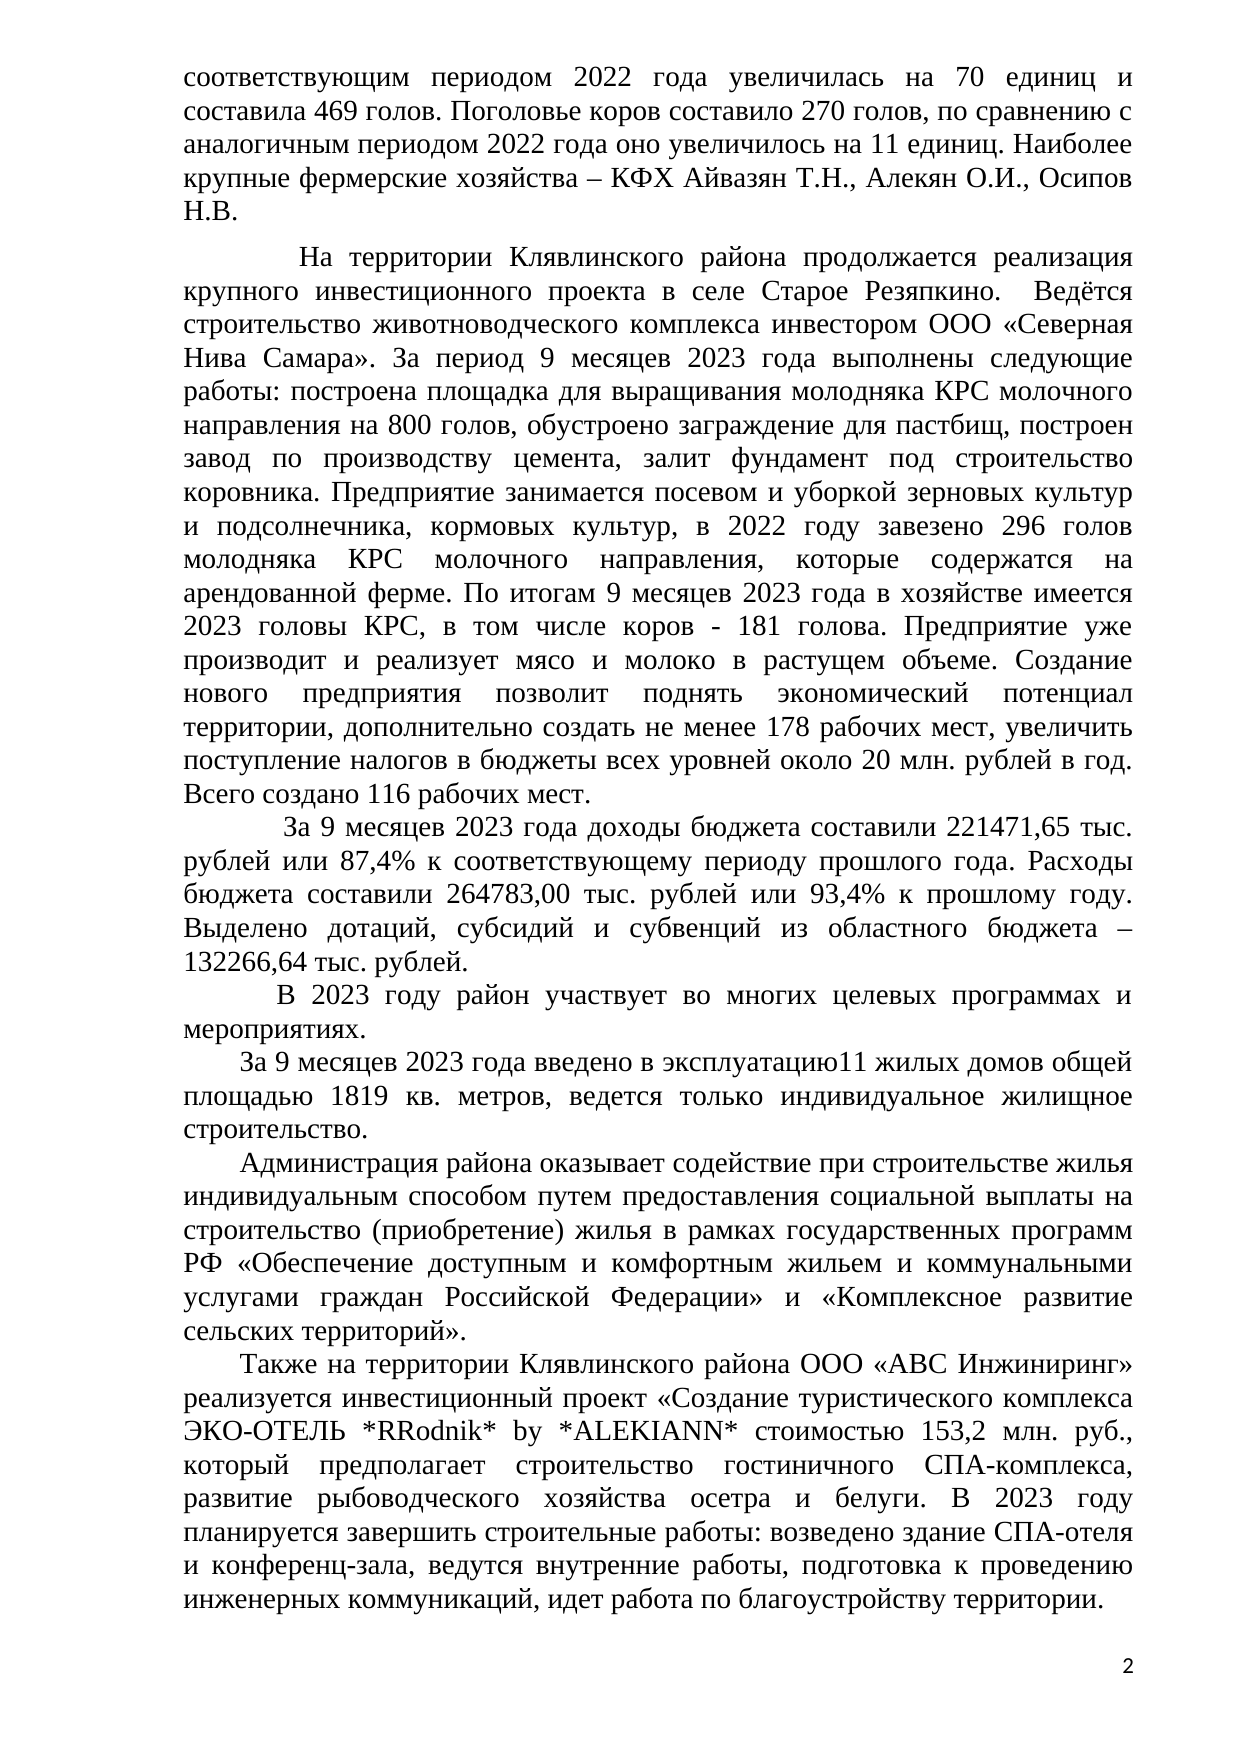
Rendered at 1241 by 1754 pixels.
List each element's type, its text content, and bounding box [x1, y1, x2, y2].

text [183, 59, 1134, 227]
text На территории Клявлинского района продолжается реализация крупного инвестиционного проекта в селе Старое Резяпкино. Ведётся строительство животноводческого комплекса инвестором ООО «Северная Нива Самара». За период 9 месяцев 2023 года выполнены следующие работы: построена площадка для выращивания молодняка КРС молочного направления на 800 голов, обустроено заграждение для пастбищ, построен завод по производству цемента, залит фундамент под строительство коровника. Предприятие занимается посевом и уборкой зерновых культур и подсолнечника, кормовых культур, в 2022 году завезено 296 голов молодняка КРС молочного направления, которые содержатся на арендованной ферме. По итогам 9 месяцев 2023 года в хозяйстве имеется 2023 головы КРС, в том числе коров - 181 голова. Предприятие уже производит и реализует мясо и молоко в растущем объеме. Создание нового предприятия позволит поднять экономический потенциал территории, дополнительно создать не менее 178 рабочих мест, увеличить поступление налогов в бюджеты всех уровней около 20 млн. рублей в год. Всего создано 116 рабочих мест. [183, 239, 1134, 809]
text За 9 месяцев 2023 года введено в эксплуатацию11 жилых домов общей площадью 1819 кв. метров, ведется только индивидуальное жилищное строительство. [183, 1044, 1134, 1145]
text Также на территории Клявлинского района ООО «АВС Инжиниринг» реализуется инвестиционный проект «Создание туристического комплекса ЭКО-ОТЕЛЬ *RRodnik* by *ALEKIANN* стоимостью 153,2 млн. руб., который предполагает строительство гостиничного СПА-комплекса, развитие рыбоводческого хозяйства осетра и белуги. В 2023 году планируется завершить строительные работы: возведено здание СПА-отеля и конференц-зала, ведутся внутренние работы, подготовка к проведению инженерных коммуникаций, идет работа по благоустройству территории. [183, 1346, 1134, 1614]
text За 9 месяцев 2023 года доходы бюджета составили 221471,65 тыс. рублей или 87,4% к соответствующему периоду прошлого года. Расходы бюджета составили 264783,00 тыс. рублей или 93,4% к прошлому году. Выделено дотаций, субсидий и субвенций из областного бюджета – 132266,64 тыс. рублей. [183, 809, 1134, 977]
text В 2023 году район участвует во многих целевых программах и мероприятиях. [183, 977, 1134, 1044]
text Администрация района оказывает содействие при строительстве жилья индивидуальным способом путем предоставления социальной выплаты на строительство (приобретение) жилья в рамках государственных программ РФ «Обеспечение доступным и комфортным жильем и коммунальными услугами граждан Российской Федерации» и «Комплексное развитие сельских территорий». [183, 1145, 1134, 1346]
